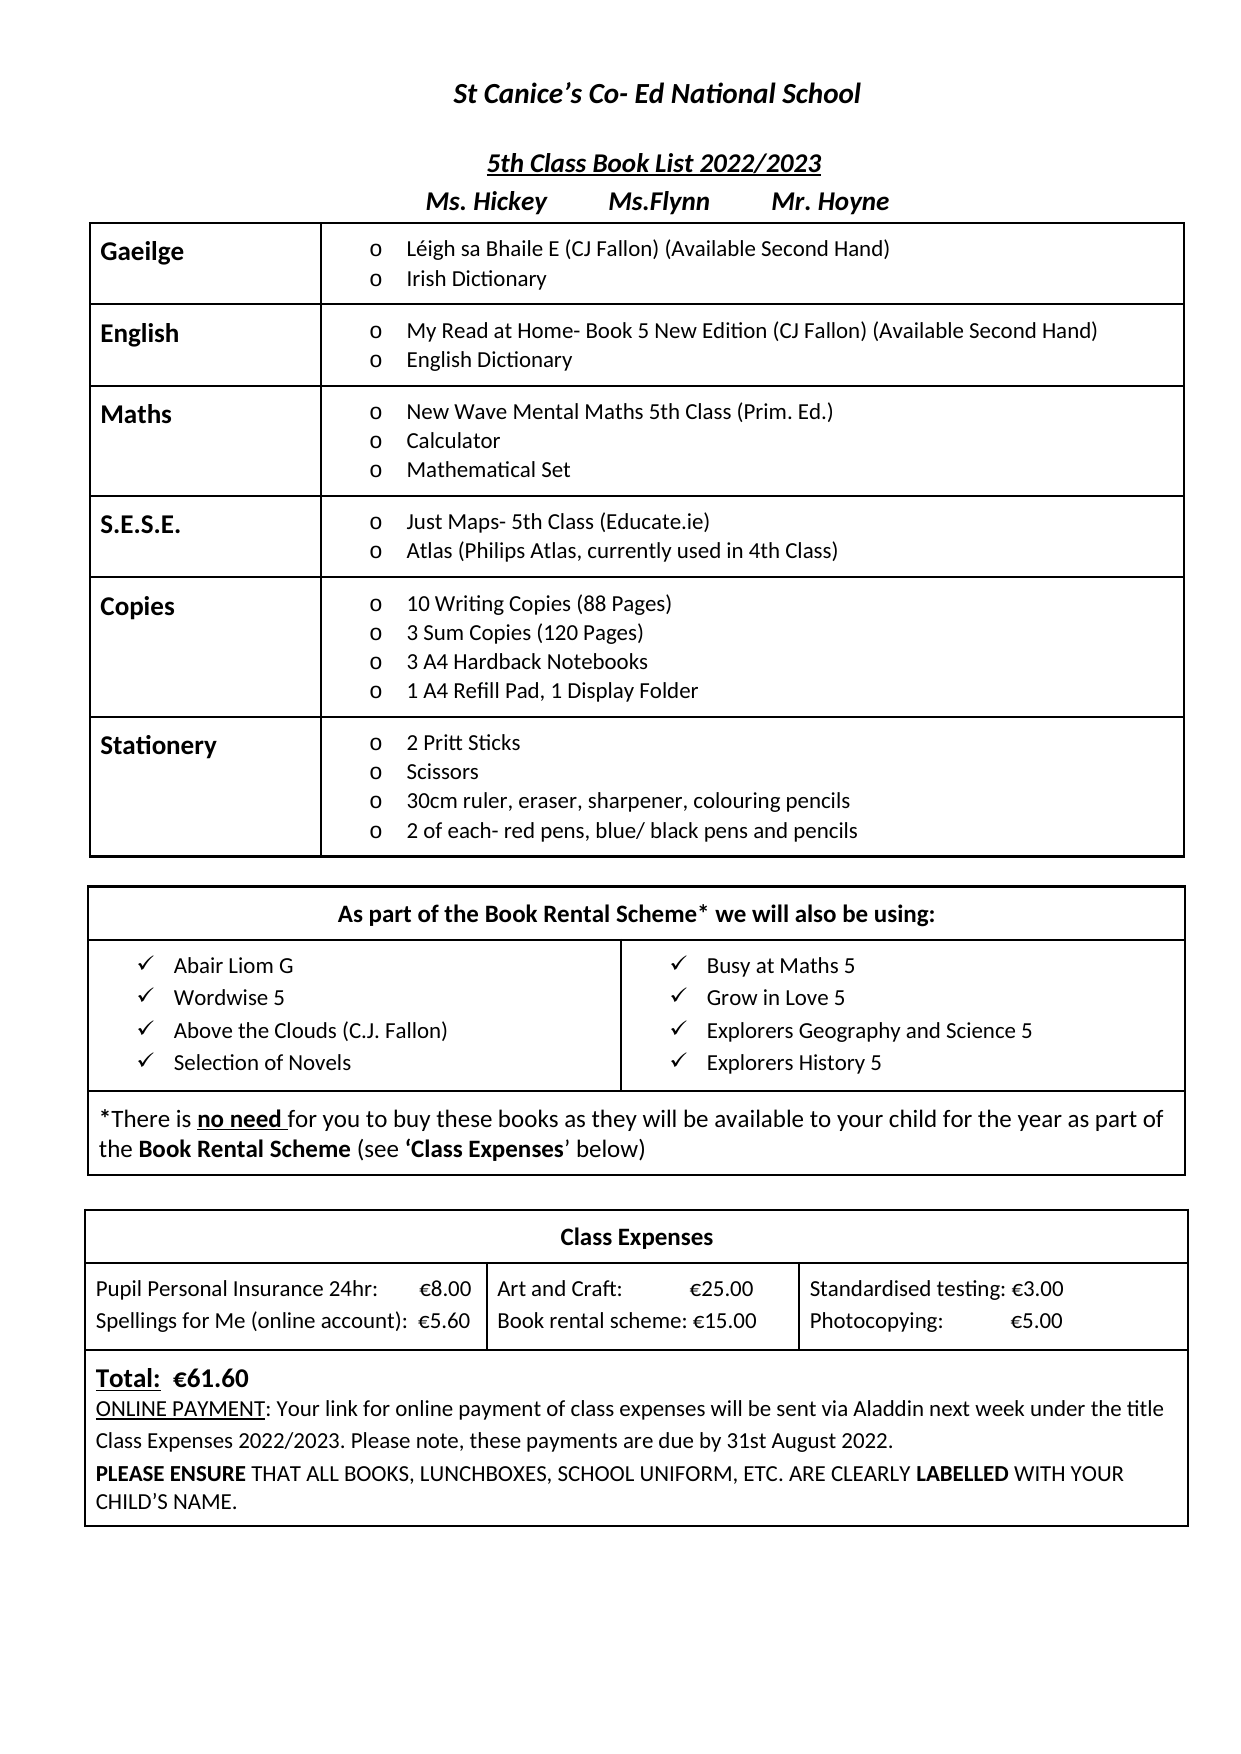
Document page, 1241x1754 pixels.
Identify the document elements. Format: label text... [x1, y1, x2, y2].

table_header As part of the Book Rental Scheme* we will also be using: [89, 888, 1184, 939]
table_cell Busy at Maths 5 Grow in Love 5 Explorers Geography and Science 5 Explorers History 5 [622, 941, 1184, 1090]
table_cell English [91, 305, 320, 384]
table_cell 10 Writing Copies (88 Pages) 3 Sum Copies (120 Pages) 3 A4 Hardback Notebooks 1 A4 Refill Pad, 1 Display Folder [322, 578, 1183, 716]
text Ms. Hickey Ms.Flynn Mr. Hoyne [150, 184, 1090, 217]
table_cell Stationery [91, 718, 320, 855]
table_cell My Read at Home- Book 5 New Edition (CJ Fallon) (Available Second Hand) English Dictionary [322, 305, 1183, 384]
table_cell Art and Craft: €25.00 Book rental scheme: €15.00 [488, 1264, 798, 1349]
table_cell Just Maps- 5th Class (Educate.ie) Atlas (Philips Atlas, currently used in 4th Class) [322, 497, 1183, 576]
text 5th Class Book List 2022/2023 [150, 146, 1090, 179]
table_header Léigh sa Bhaile E (CJ Fallon) (Available Second Hand) Irish Dictionary [322, 224, 1183, 303]
table_cell *There is no need for you to buy these books as they will be available to your child for the year as part of the Book Rental Scheme (see ‘Class Expenses’ below) [89, 1092, 1184, 1174]
table_cell Copies [91, 578, 320, 716]
table_cell Pupil Personal Insurance 24hr: €8.00 Spellings for Me (online account): €5.60 [86, 1264, 486, 1349]
table_header Gaeilge [91, 224, 320, 303]
table_cell Maths [91, 387, 320, 495]
table_cell New Wave Mental Maths 5th Class (Prim. Ed.) Calculator Mathematical Set [322, 387, 1183, 495]
table_cell 2 Pritt Sticks Scissors 30cm ruler, eraser, sharpener, colouring pencils 2 of each- red pens, blue/ black pens and pencils [322, 718, 1183, 855]
table_cell Standardised testing: €3.00 Photocopying: €5.00 [800, 1264, 1187, 1349]
table_cell S.E.S.E. [91, 497, 320, 576]
table_cell Total: €61.60 ONLINE PAYMENT: Your link for online payment of class expenses will be sent via Aladdin next week under the title Class Expenses 2022/2023. Please note, these payments are due by 31st August 2022. PLEASE ENSURE THAT ALL BOOKS, LUNCHBOXES, SCHOOL UNIFORM, ETC. ARE CLEARLY LABELLED WITH YOUR CHILD’S NAME. [86, 1351, 1187, 1525]
table_cell Abair Liom G Wordwise 5 Above the Clouds (C.J. Fallon) Selection of Novels [89, 941, 620, 1090]
table_header Class Expenses [86, 1211, 1187, 1262]
